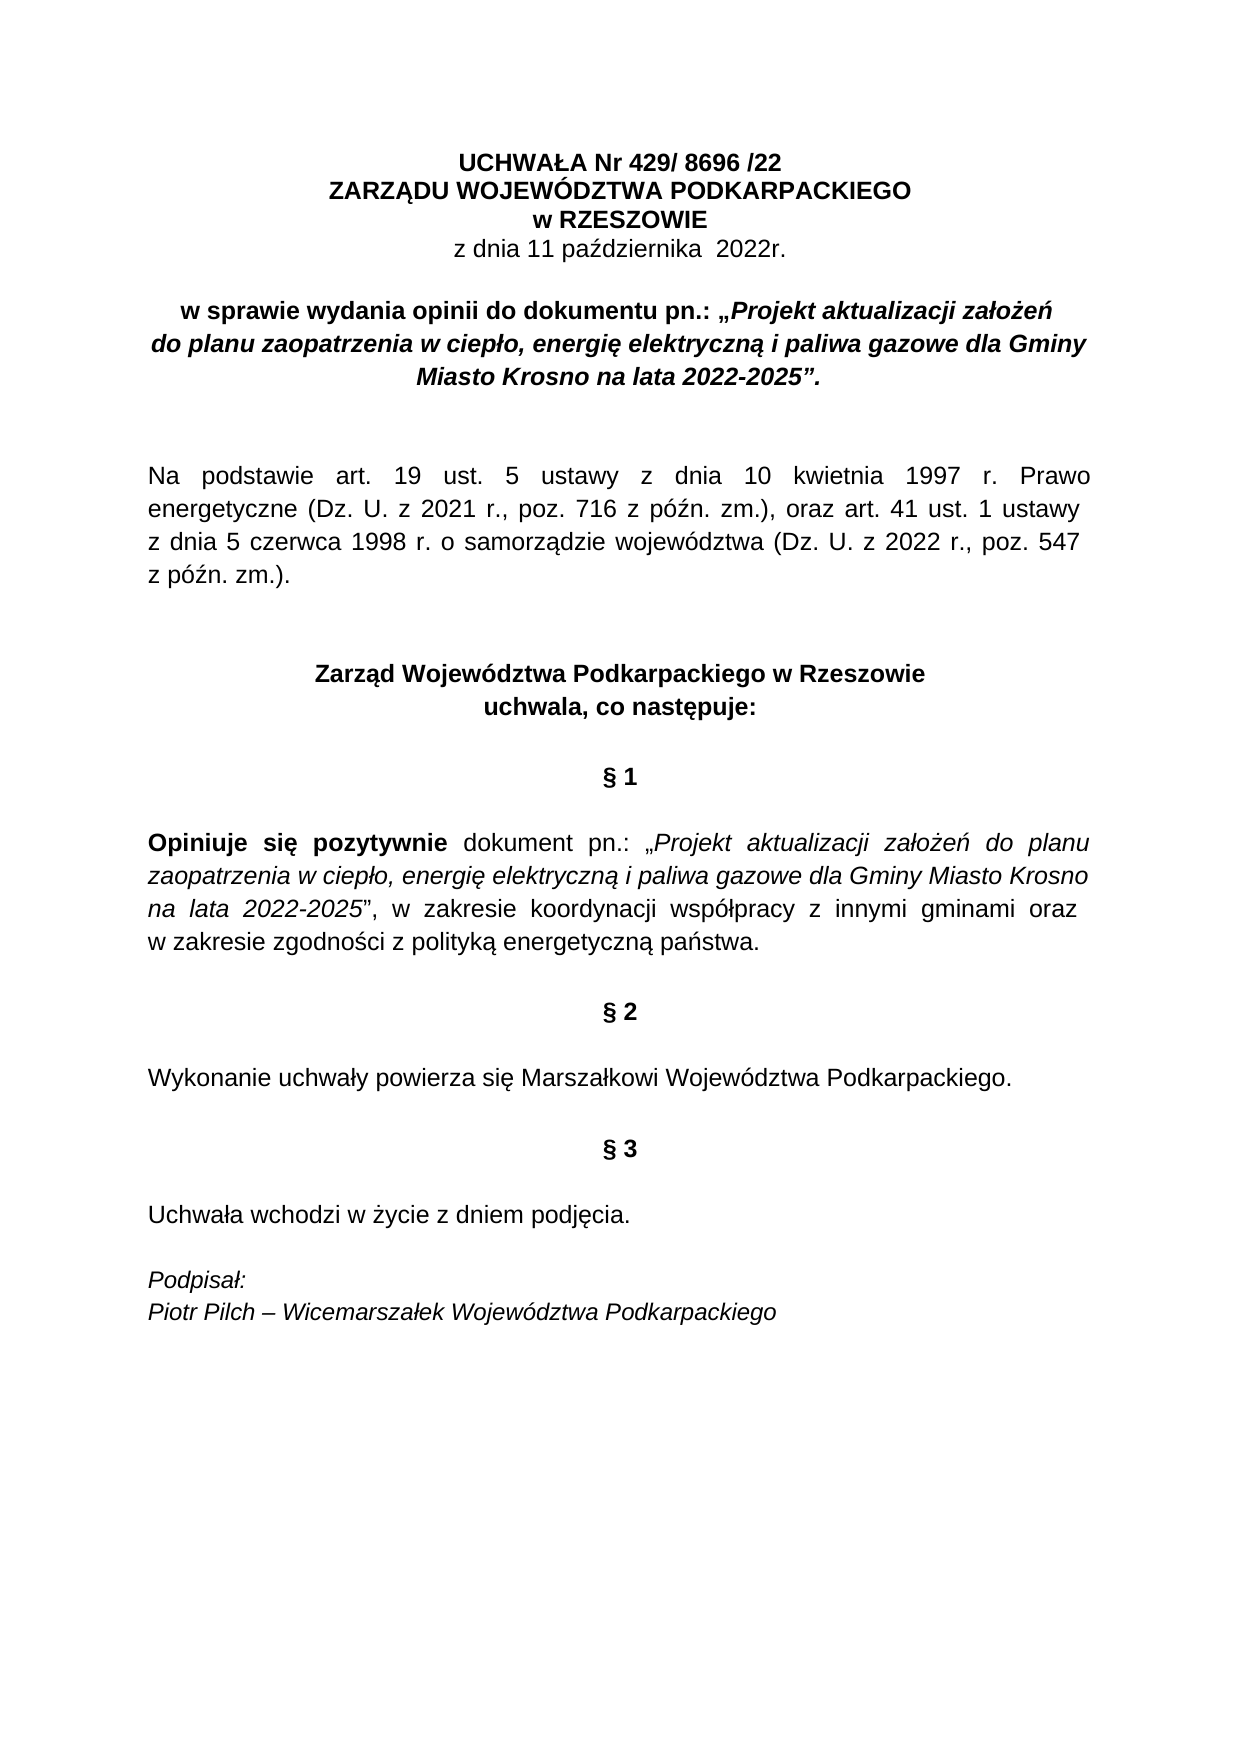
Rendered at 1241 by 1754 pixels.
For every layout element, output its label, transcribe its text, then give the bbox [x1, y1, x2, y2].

text Uchwała wchodzi w życie z dniem podjęcia. [148, 1200, 1093, 1228]
subtitle § 1 [148, 762, 1093, 791]
text Piotr Pilch – Wicemarszałek Województwa Podkarpackiego [148, 1297, 1093, 1325]
text ZARZĄDU WOJEWÓDZTWA PODKARPACKIEGO [148, 176, 1093, 205]
text z dnia 11 października 2022r. [148, 234, 1093, 263]
text w sprawie wydania opinii do dokumentu pn.: „Projekt aktualizacji założeń do planu zaopatrzenia w ciepło, energię elektryczną i paliwa gazowe dla Gminy Miasto Krosno na lata 2022-2025”. [148, 296, 1093, 390]
text Podpisał: [148, 1266, 1093, 1293]
text Na podstawie art. 19 ust. 5 ustawy z dnia 10 kwietnia 1997 r. Prawo energetyczne (Dz. U. z 2021 r., poz. 716 z późn. zm.), oraz art. 41 ust. 1 ustawy z dnia 5 czerwca 1998 r. o samorządzie województwa (Dz. U. z 2022 r., poz. 547 z późn. zm.). [148, 461, 1093, 588]
subtitle § 2 [148, 997, 1093, 1026]
text uchwala, co następuje: [148, 692, 1093, 721]
text Zarząd Województwa Podkarpackiego w Rzeszowie [148, 659, 1093, 688]
text UCHWAŁA Nr 429/ 8696 /22 [148, 148, 1093, 176]
text Wykonanie uchwały powierza się Marszałkowi Województwa Podkarpackiego. [148, 1063, 1093, 1092]
subtitle § 3 [148, 1134, 1093, 1162]
text w RZESZOWIE [148, 205, 1093, 234]
text Opiniuje się pozytywnie dokument pn.: „Projekt aktualizacji założeń do planu zaopatrzenia w ciepło, energię elektryczną i paliwa gazowe dla Gminy Miasto Krosno na lata 2022-2025”, w zakresie koordynacji współpracy z innymi gminami oraz w zakresie zgodności z polityką energetyczną państwa. [148, 828, 1093, 956]
